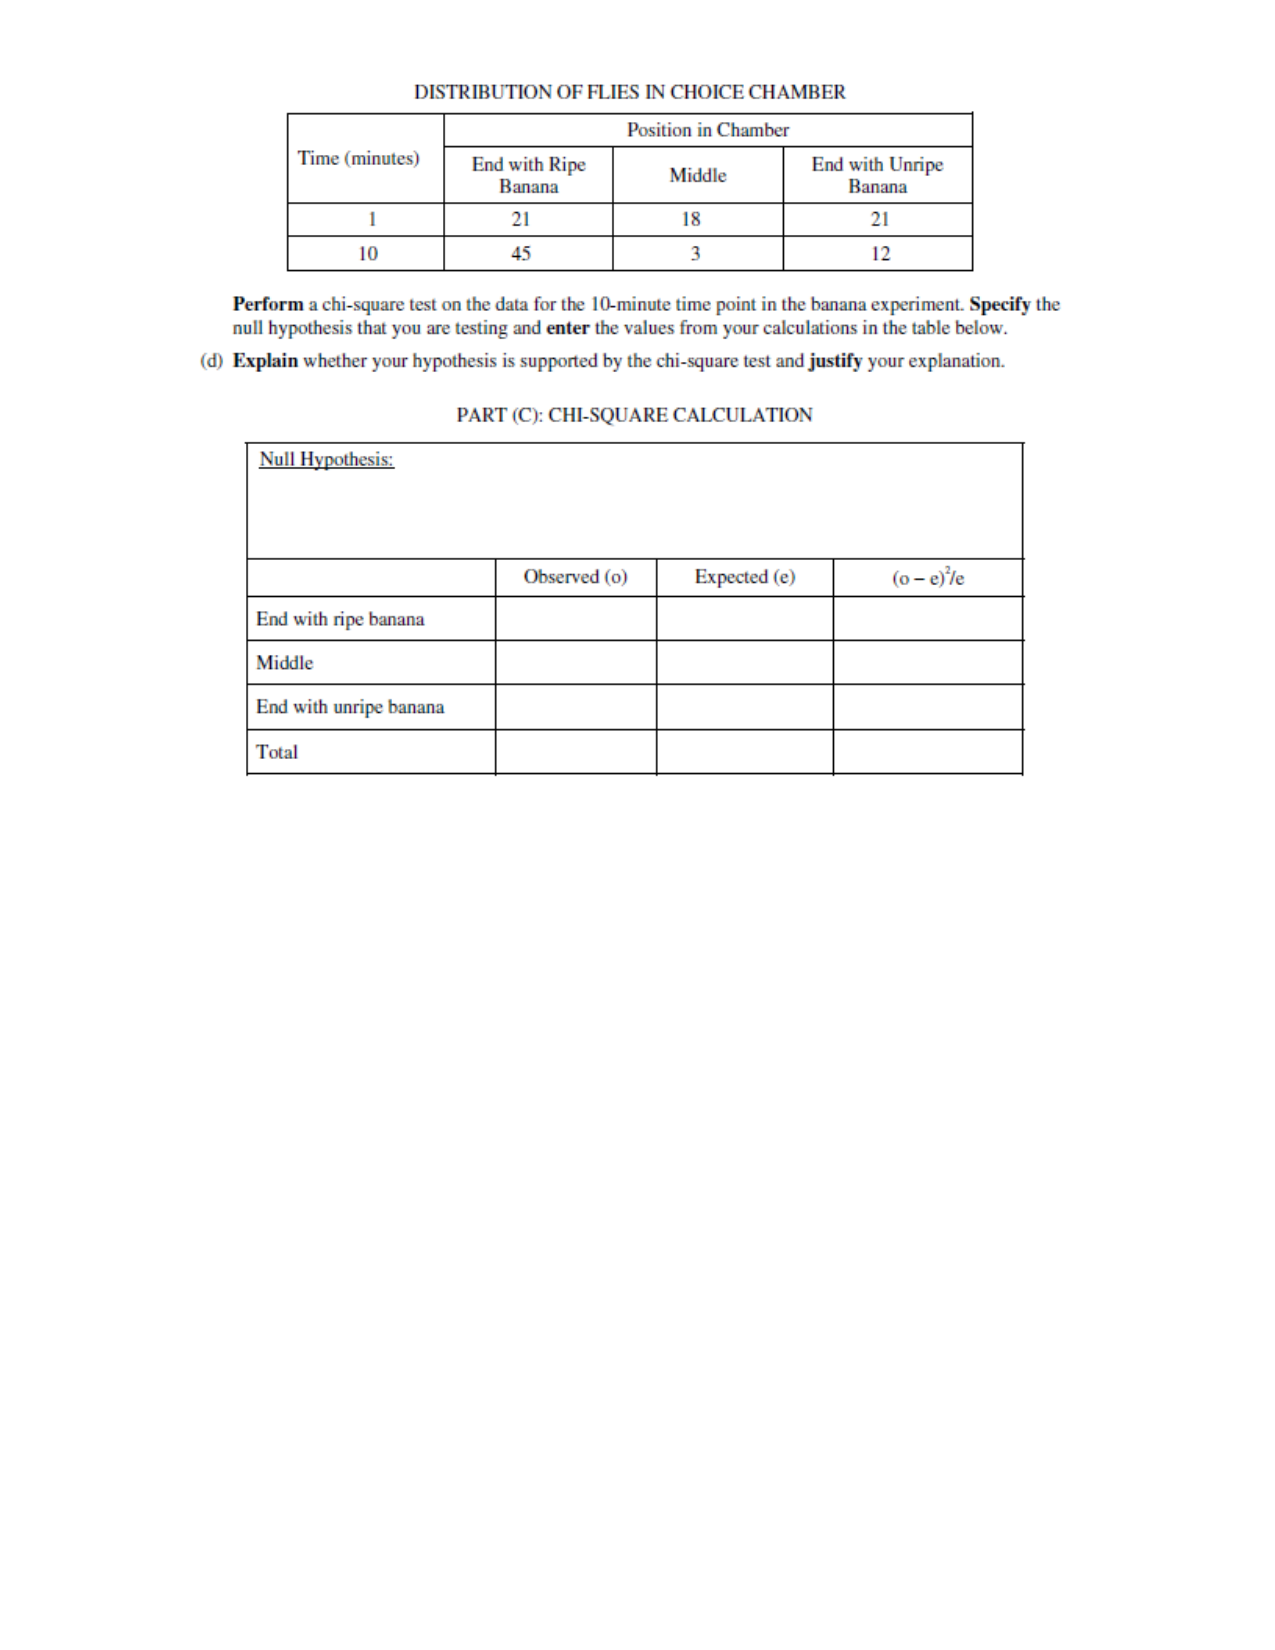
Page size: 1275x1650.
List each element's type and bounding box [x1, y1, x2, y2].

picture [220, 387, 1055, 795]
picture [184, 75, 1091, 383]
